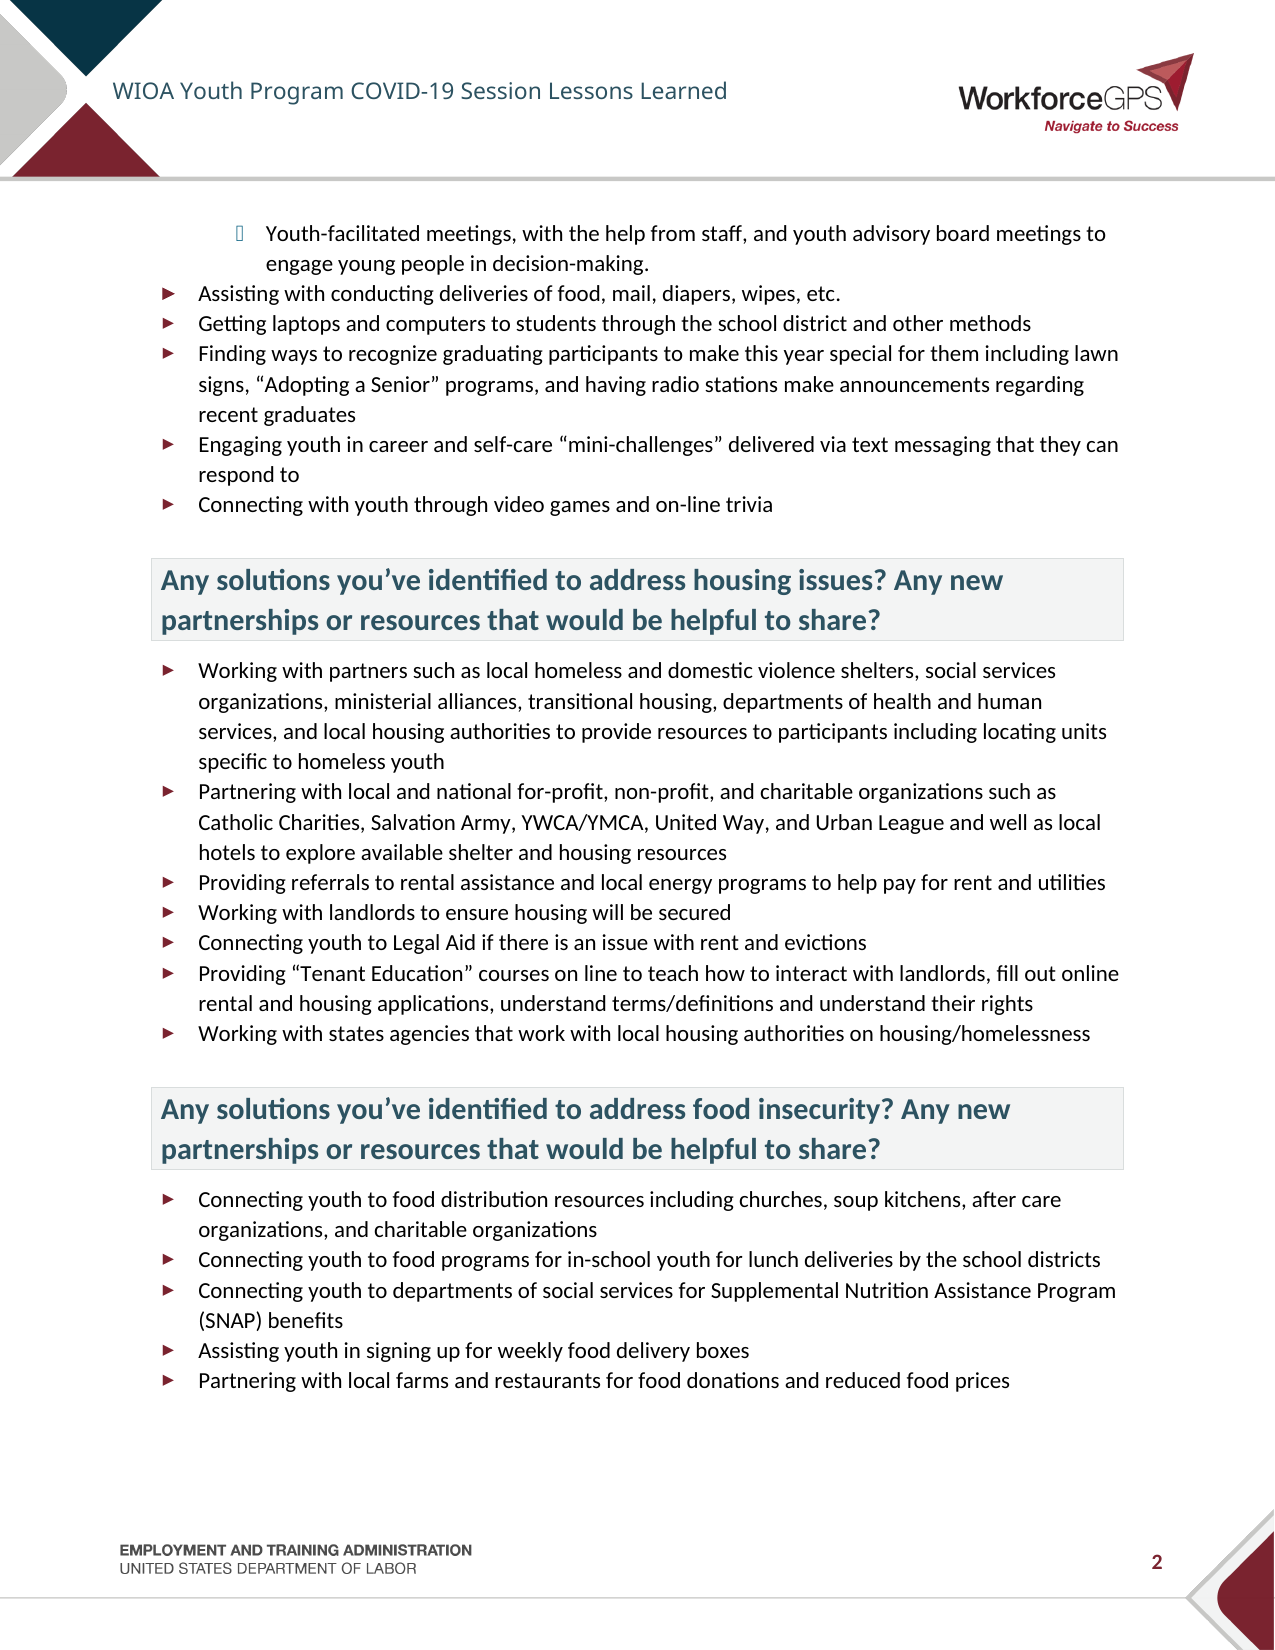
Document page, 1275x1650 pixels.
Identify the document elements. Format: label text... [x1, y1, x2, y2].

list Finding ways to recognize graduating participants to make this year special for them including lawn signs, “Adopting a Senior” programs, and having radio stations make announcements regarding recent graduates [161, 339, 1125, 428]
list Connecting youth to food distribution resources including churches, soup kitchens, after care organizations, and charitable organizations [161, 1185, 1125, 1243]
picture [0, 0, 163, 176]
list Working with landlords to ensure housing will be secured [161, 898, 1125, 926]
list Assisting youth in signing up for weekly food delivery boxes [161, 1336, 1125, 1364]
list Working with states agencies that work with local housing authorities on housing/homelessness [161, 1019, 1125, 1047]
list Connecting youth to food programs for in-school youth for lunch deliveries by the school districts [161, 1246, 1125, 1274]
list Youth-facilitated meetings, with the help from staff, and youth advisory board meetings to engage young people in decision-making. [236, 219, 1125, 277]
list Partnering with local farms and restaurants for food donations and reduced food prices [161, 1366, 1125, 1394]
list Connecting youth to departments of social services for Supplemental Nutrition Assistance Program (SNAP) benefits [161, 1276, 1125, 1334]
subtitle Any solutions you’ve identified to address housing issues? Any new partnerships or resources that would be helpful to share? [152, 559, 1123, 640]
list Engaging youth in career and self-care “mini-challenges” delivered via text messaging that they can respond to [161, 430, 1125, 488]
picture [957, 52, 1196, 134]
subtitle Any solutions you’ve identified to address food insecurity? Any new partnerships or resources that would be helpful to share? [152, 1088, 1123, 1169]
list Partnering with local and national for-profit, non-profit, and charitable organizations such as Catholic Charities, Salvation Army, YWCA/YMCA, United Way, and Urban League and well as local hotels to explore available shelter and housing resources [161, 777, 1125, 866]
list Getting laptops and computers to students through the school district and other methods [161, 309, 1125, 337]
list Connecting with youth through video games and on-line trivia [161, 491, 1125, 519]
list Providing “Tenant Education” courses on line to teach how to interact with landlords, fill out online rental and housing applications, understand terms/definitions and understand their rights [161, 959, 1125, 1017]
list Assisting with conducting deliveries of food, mail, diapers, wipes, etc. [161, 279, 1125, 307]
picture [1185, 1509, 1274, 1650]
picture [236, 226, 242, 241]
list Connecting youth to Legal Aid if there is an issue with rent and evictions [161, 928, 1125, 957]
list Providing referrals to rental assistance and local energy programs to help pay for rent and utilities [161, 868, 1125, 896]
list Working with partners such as local homeless and domestic violence shelters, social services organizations, ministerial alliances, transitional housing, departments of health and human services, and local housing authorities to provide resources to participants including locating units specific to homeless youth [161, 657, 1125, 775]
